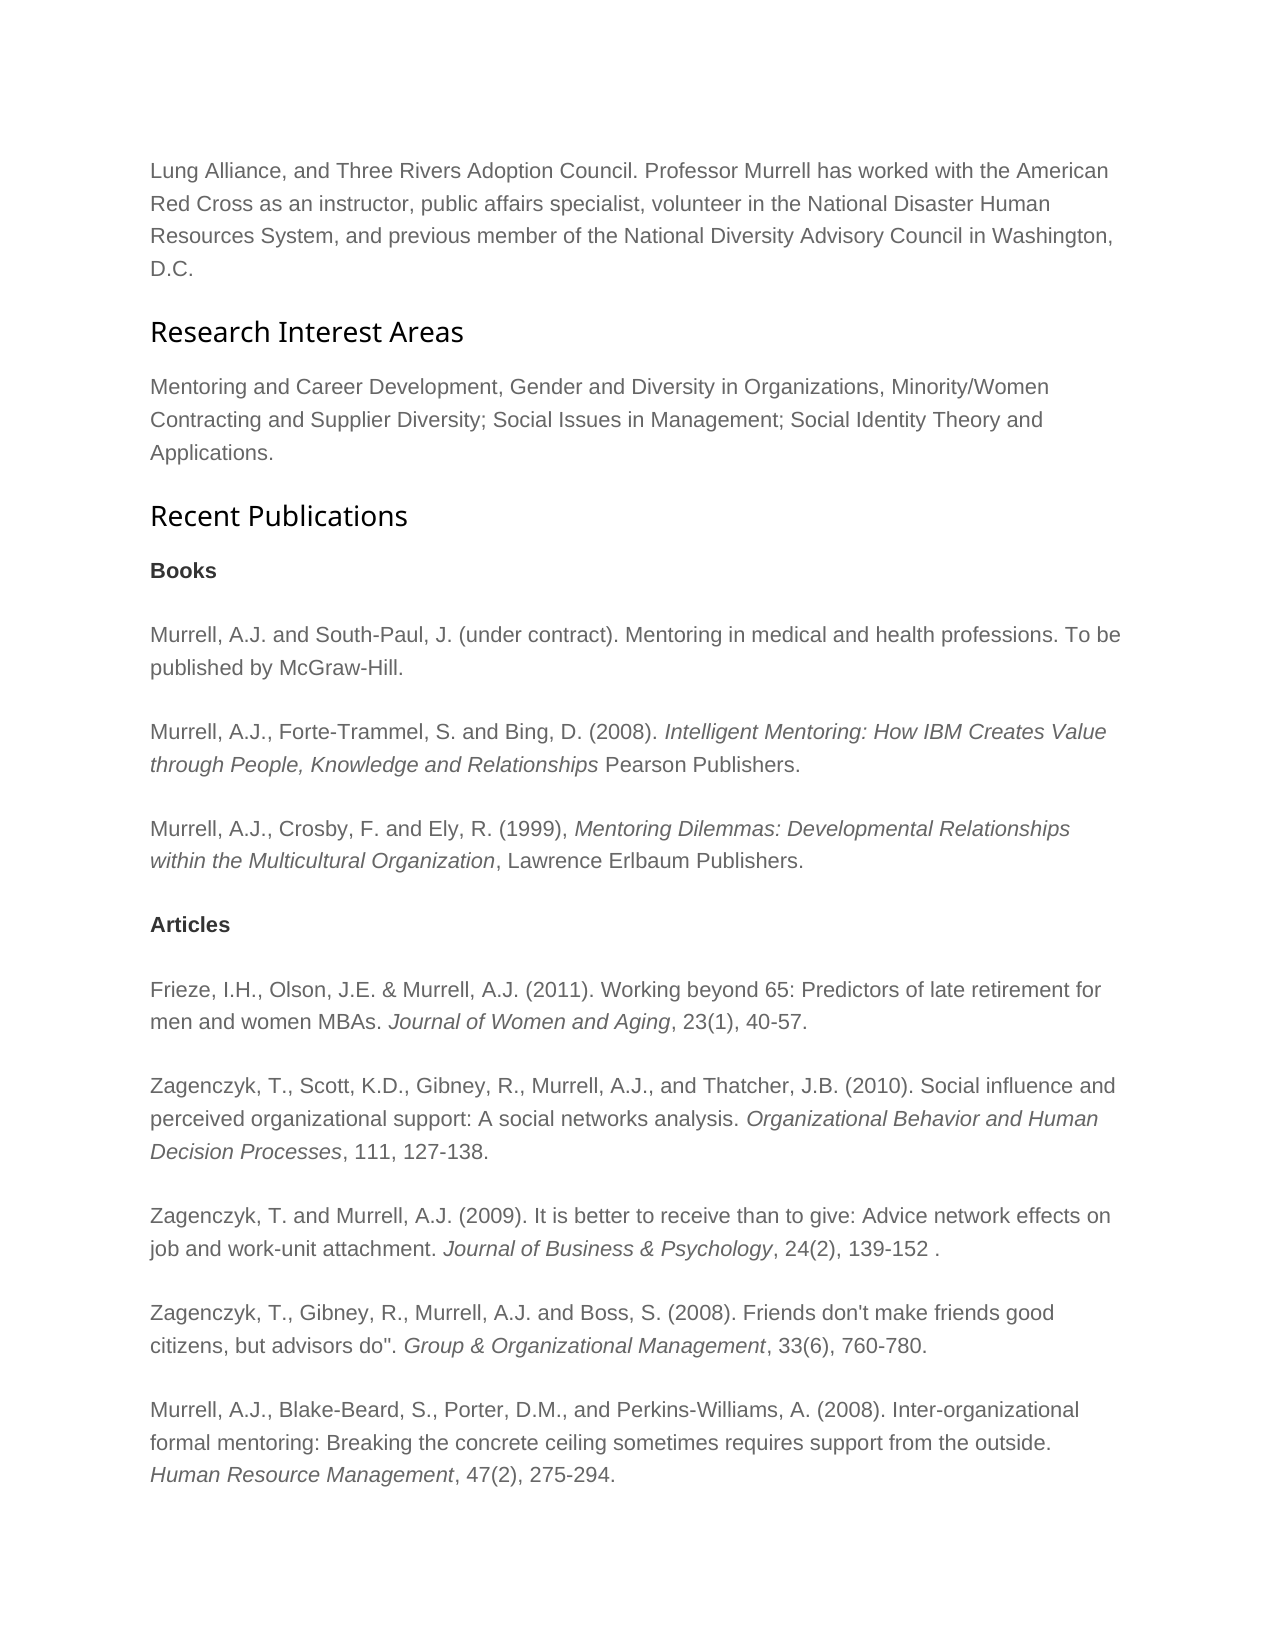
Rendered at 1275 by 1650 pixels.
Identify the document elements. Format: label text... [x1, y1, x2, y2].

text Zagenczyk, T., Gibney, R., Murrell, A.J. and Boss, S. (2008). Friends don't make friends good citizens, but advisors do". Group & Organizational Management, 33(6), 760-780. [150, 1292, 1125, 1358]
text Mentoring and Career Development, Gender and Diversity in Organizations, Minority/Women Contracting and Supplier Diversity; Social Issues in Management; Social Identity Theory and Applications. [150, 366, 1125, 465]
text Recent Publications [150, 496, 1125, 534]
text Murrell, A.J., Forte-Trammel, S. and Bing, D. (2008). Intelligent Mentoring: How IBM Creates Value through People, Knowledge and Relationships Pearson Publishers. [150, 711, 1125, 777]
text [150, 150, 1125, 281]
text Zagenczyk, T. and Murrell, A.J. (2009). It is better to receive than to give: Advice network effects on job and work-unit attachment. Journal of Business & Psychology, 24(2), 139-152 . [150, 1195, 1125, 1261]
text Zagenczyk, T., Scott, K.D., Gibney, R., Murrell, A.J., and Thatcher, J.B. (2010). Social influence and perceived organizational support: A social networks analysis. Organizational Behavior and Human Decision Processes, 111, 127-138. [150, 1066, 1125, 1164]
text Research Interest Areas [150, 312, 1125, 351]
text Murrell, A.J., Crosby, F. and Ely, R. (1999), Mentoring Dilemmas: Developmental Relationships within the Multicultural Organization, Lawrence Erlbaum Publishers. [150, 808, 1125, 873]
text Books [150, 550, 1125, 583]
text Murrell, A.J., Blake-Beard, S., Porter, D.M., and Perkins-Williams, A. (2008). Inter-organizational formal mentoring: Breaking the concrete ceiling sometimes requires support from the outside. Human Resource Management, 47(2), 275-294. [150, 1389, 1125, 1488]
text Murrell, A.J. and South-Paul, J. (under contract). Mentoring in medical and health professions. To be published by McGraw-Hill. [150, 614, 1125, 680]
text Articles [150, 905, 1125, 938]
text Frieze, I.H., Olson, J.E. & Murrell, A.J. (2011). Working beyond 65: Predictors of late retirement for men and women MBAs. Journal of Women and Aging, 23(1), 40-57. [150, 969, 1125, 1034]
